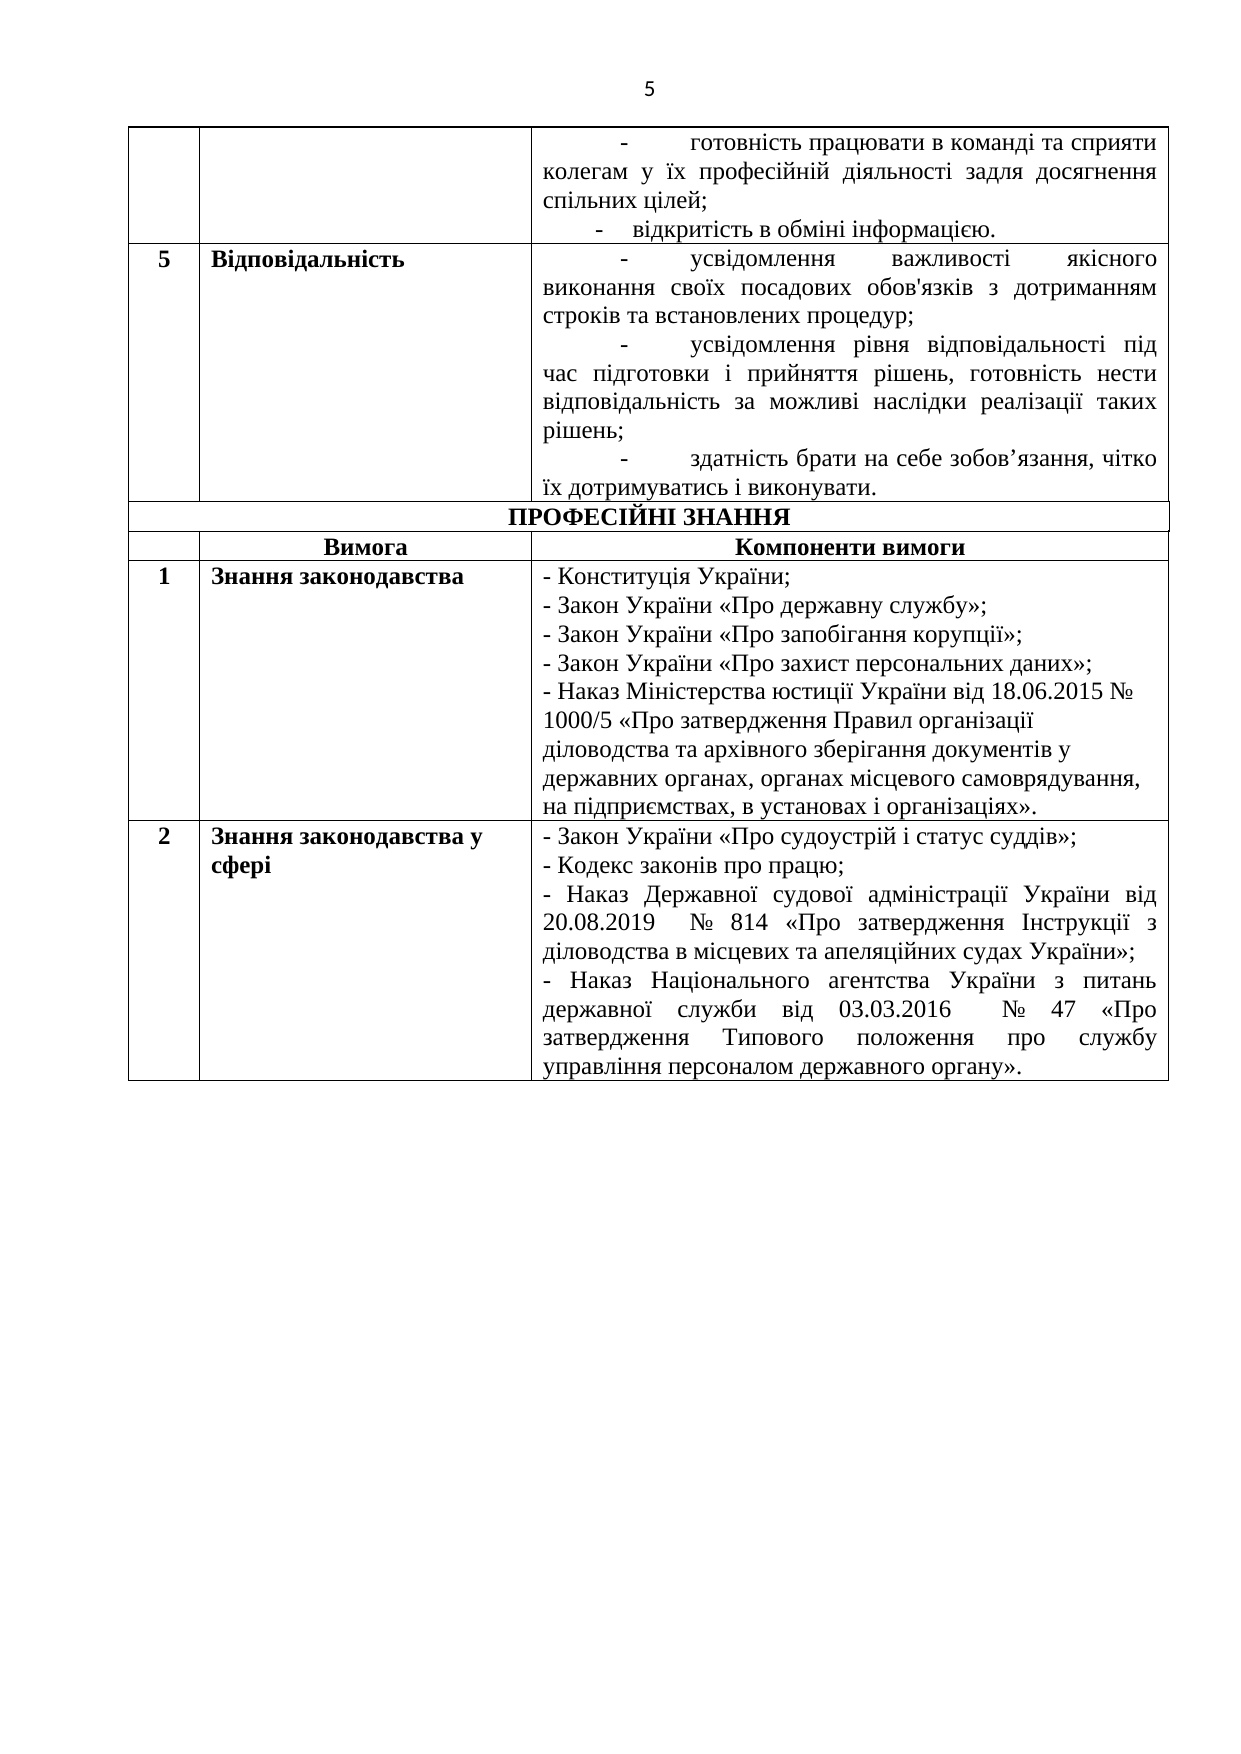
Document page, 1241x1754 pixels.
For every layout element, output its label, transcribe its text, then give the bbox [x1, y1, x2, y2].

table_cell - Конституція України; - Закон України «Про державну службу»; - Закон України «Про запобігання корупції»; - Закон України «Про захист персональних даних»; - Наказ Міністерства юстиції України від 18.06.2015 № 1000/5 «Про затвердження Правил організації діловодства та архівного зберігання документів у державних органах, органах місцевого самоврядування, на підприємствах, в установах і організаціях». [532, 561, 1168, 820]
table_cell Компоненти вимоги [532, 532, 1168, 560]
table_cell 2 [129, 821, 199, 1080]
table_cell 1 [129, 561, 199, 820]
table_cell Відповідальність [200, 244, 531, 501]
table_cell ПРОФЕСІЙНІ ЗНАННЯ [129, 502, 1169, 531]
table_cell усвідомлення важливості якісного виконання своїх посадових обов'язків з дотриманням строків та встановлених процедур; усвідомлення рівня відповідальності під час підготовки і прийняття рішень, готовність нести відповідальність за можливі наслідки реалізації таких рішень; здатність брати на себе зобов’язання, чітко їх дотримуватись і виконувати. [532, 244, 1168, 501]
table_cell 5 [129, 244, 199, 501]
table_cell Вимога [200, 532, 531, 560]
table_cell Знання законодавства у сфері [200, 821, 531, 1080]
table_cell Знання законодавства [200, 561, 531, 820]
table_cell [129, 532, 199, 560]
table_cell 4 [129, 128, 199, 243]
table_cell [200, 128, 531, 243]
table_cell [532, 128, 1168, 243]
table_cell - Закон України «Про судоустрій і статус суддів»; - Кодекс законів про працю; - Наказ Державної судової адміністрації України від 20.08.2019 № 814 «Про затвердження Інструкції з діловодства в місцевих та апеляційних судах України»; - Наказ Національного агентства України з питань державної служби від 03.03.2016 № 47 «Про затвердження Типового положення про службу управління персоналом державного органу». [532, 821, 1168, 1080]
